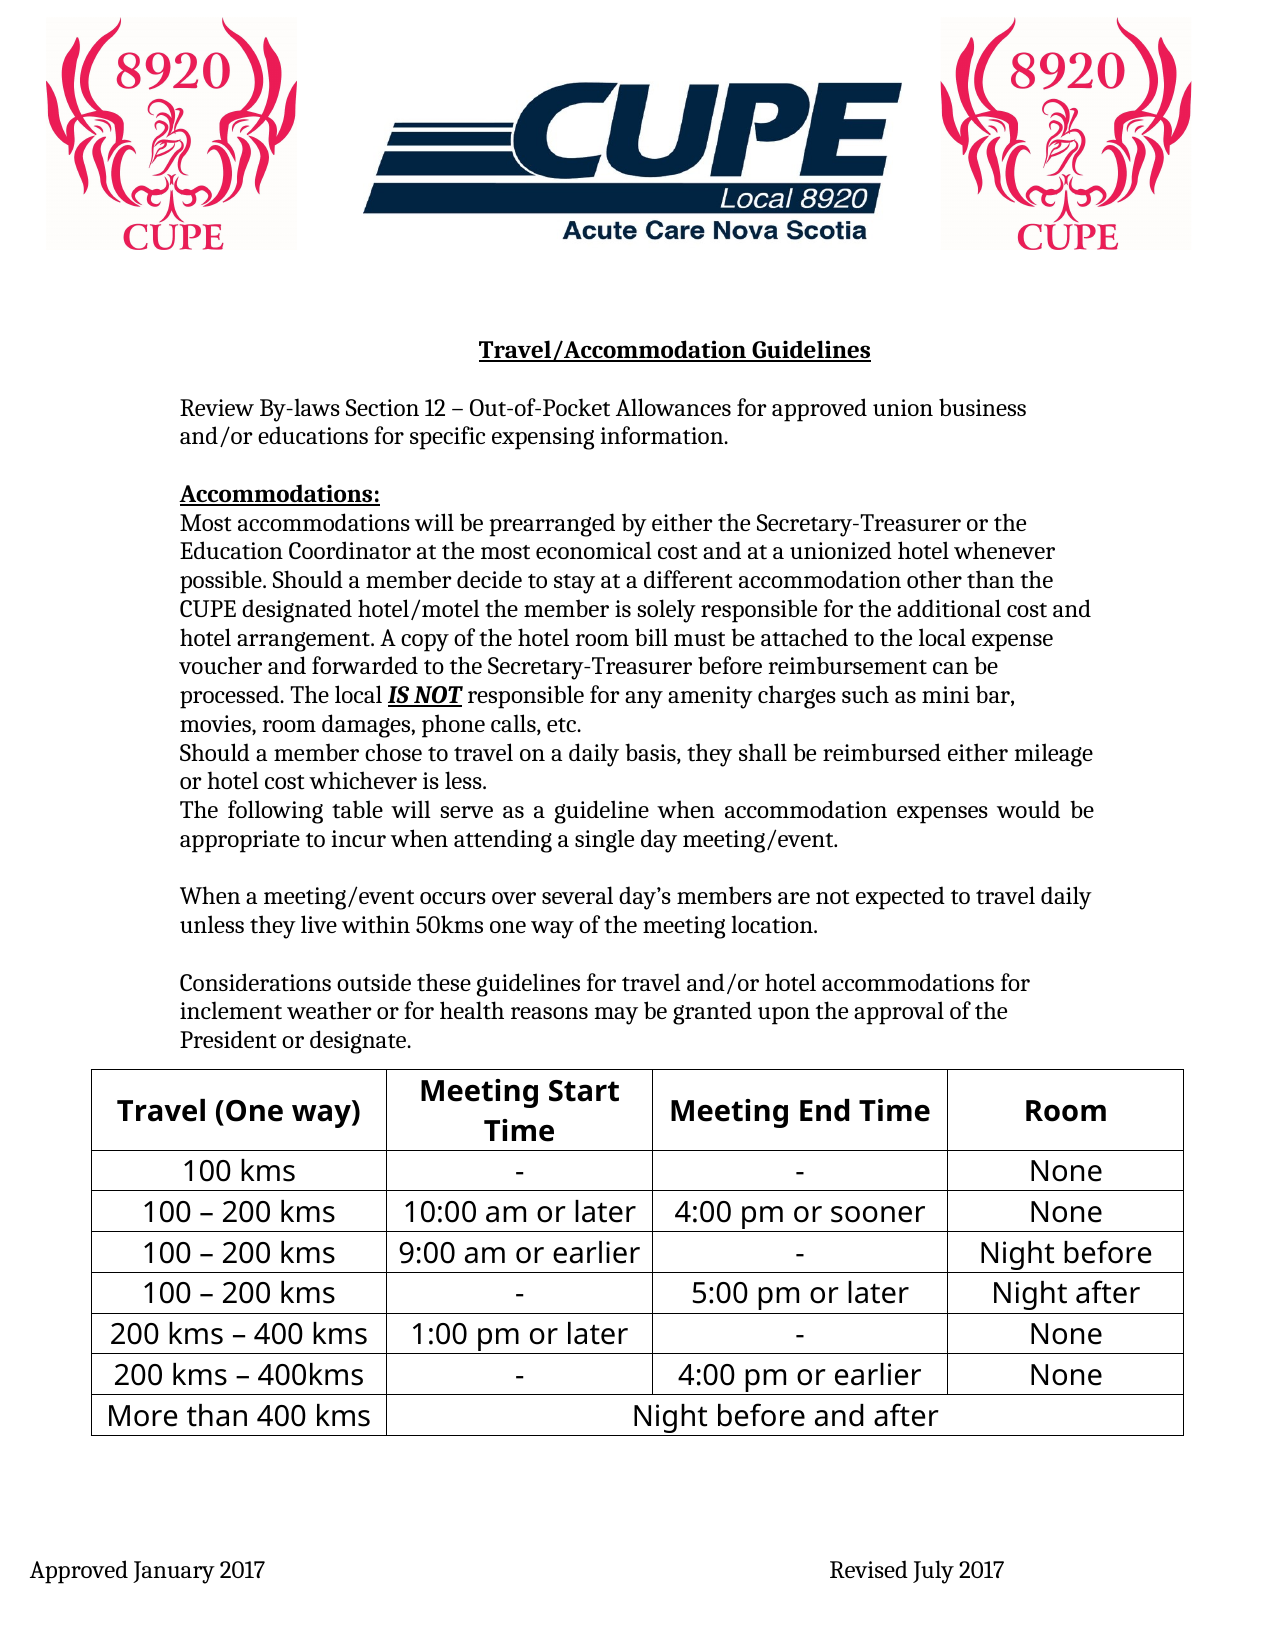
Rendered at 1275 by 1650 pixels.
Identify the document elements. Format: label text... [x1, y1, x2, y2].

table_cell - [653, 1314, 947, 1353]
table_cell None [948, 1151, 1183, 1190]
table_cell 10:00 am or later [387, 1191, 652, 1231]
text Should a member chose to travel on a daily basis, they shall be reimbursed either mileage or hotel cost whichever is less. [179, 738, 1095, 796]
table_cell - [387, 1354, 652, 1394]
table_cell 1:00 pm or later [387, 1314, 652, 1353]
table_cell None [948, 1314, 1183, 1353]
text Accommodations: [179, 480, 1095, 508]
picture [363, 81, 903, 250]
text Most accommodations will be prearranged by either the Secretary-Treasurer or the Education Coordinator at the most economical cost and at a unionized hotel whenever possible. Should a member decide to stay at a different accommodation other than the CUPE designated hotel/motel the member is solely responsible for the additional cost and hotel arrangement. A copy of the hotel room bill must be attached to the local expense voucher and forwarded to the Secretary-Treasurer before reimbursement can be processed. The local IS NOT responsible for any amenity charges such as mini bar, movies, room damages, phone calls, etc. [179, 508, 1095, 738]
table_header Meeting End Time [653, 1070, 947, 1149]
table_cell 200 kms – 400 kms [92, 1314, 386, 1353]
text Considerations outside these guidelines for travel and/or hotel accommodations for inclement weather or for health reasons may be granted upon the approval of the President or designate. [179, 968, 1095, 1055]
table_header Meeting Start Time [387, 1070, 652, 1149]
table_cell 100 – 200 kms [92, 1232, 386, 1272]
table_cell Night after [948, 1273, 1183, 1312]
table_cell - [653, 1151, 947, 1190]
table_cell 100 – 200 kms [92, 1191, 386, 1231]
table_cell 100 – 200 kms [92, 1273, 386, 1312]
picture [46, 17, 297, 250]
picture [940, 17, 1192, 250]
table_cell 9:00 am or earlier [387, 1232, 652, 1272]
table_cell None [948, 1191, 1183, 1231]
table_header Room [948, 1070, 1183, 1149]
table_cell None [948, 1354, 1183, 1394]
table_cell Night before and after [387, 1395, 1183, 1434]
table_cell - [387, 1151, 652, 1190]
table_cell 100 kms [92, 1151, 386, 1190]
table_cell More than 400 kms [92, 1395, 386, 1434]
table_cell 5:00 pm or later [653, 1273, 947, 1312]
table_cell 4:00 pm or sooner [653, 1191, 947, 1231]
table_cell Night before [948, 1232, 1183, 1272]
table_cell 200 kms – 400kms [92, 1354, 386, 1394]
text Review By-laws Section 12 – Out-of-Pocket Allowances for approved union business and/or educations for specific expensing information. [179, 393, 1095, 451]
table_cell - [653, 1232, 947, 1272]
text When a meeting/event occurs over several day’s members are not expected to travel daily unless they live within 50kms one way of the meeting location. [179, 882, 1095, 940]
text The following table will serve as a guideline when accommodation expenses would be appropriate to incur when attending a single day meeting/event. [179, 796, 1095, 853]
table_cell - [387, 1273, 652, 1312]
table_cell 4:00 pm or earlier [653, 1354, 947, 1394]
table_header Travel (One way) [92, 1070, 386, 1149]
text Travel/Accommodation Guidelines [179, 336, 1095, 365]
